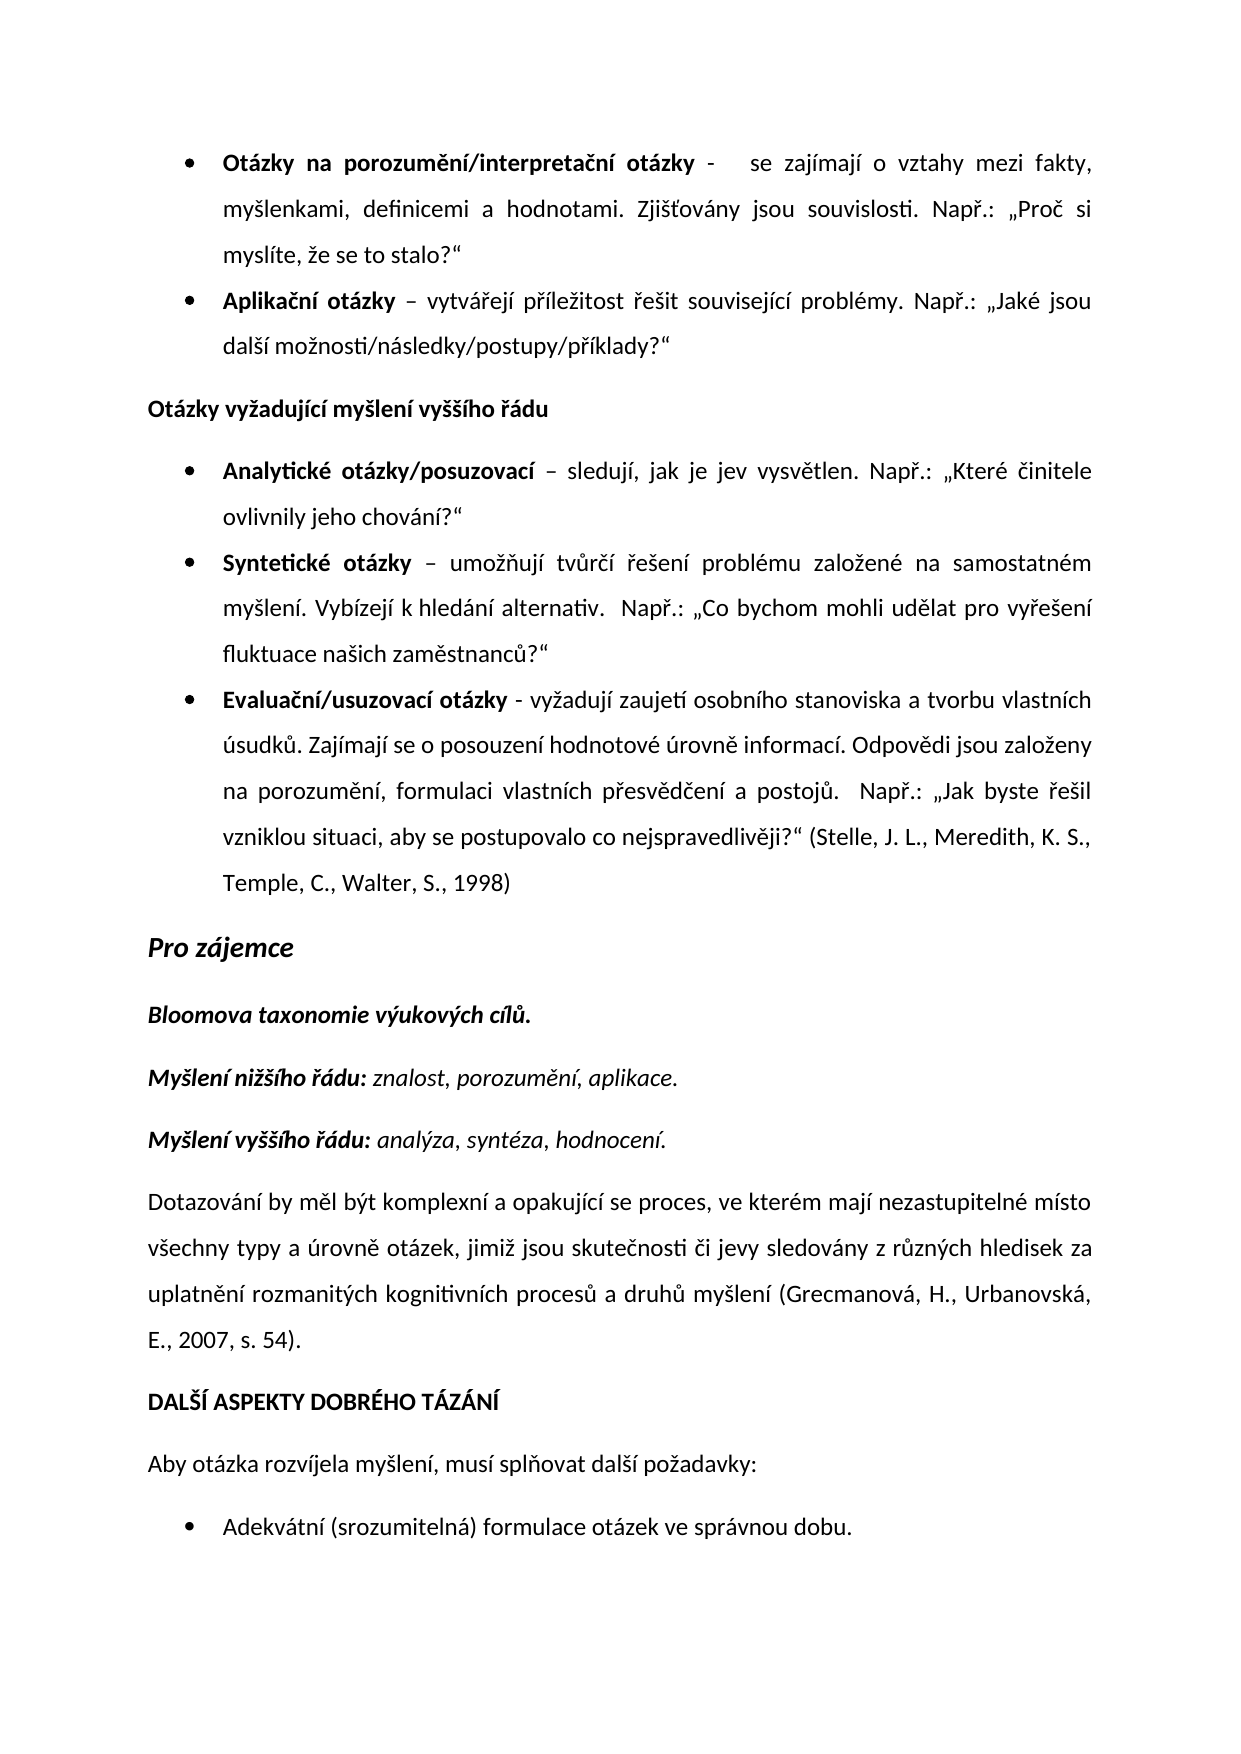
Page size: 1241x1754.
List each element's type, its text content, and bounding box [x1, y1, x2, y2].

text Myšlení nižšího řádu: znalost, porozumění, aplikace. [148, 1062, 1093, 1092]
text Myšlení vyššího řádu: analýza, syntéza, hodnocení. [148, 1124, 1093, 1155]
list Adekvátní (srozumitelná) formulace otázek ve správnou dobu. [185, 1511, 1093, 1541]
text Otázky vyžadující myšlení vyššího řádu [148, 393, 1093, 423]
list Syntetické otázky – umožňují tvůrčí řešení problému založené na samostatném myšlení. Vybízejí k hledání alternativ. Např.: „Co bychom mohli udělat pro vyřešení fluktuace našich zaměstnanců?“ [185, 547, 1093, 669]
text Bloomova taxonomie výukových cílů. [148, 999, 1093, 1030]
text Pro zájemce [148, 929, 1093, 965]
list Evaluační/usuzovací otázky - vyžadují zaujetí osobního stanoviska a tvorbu vlastních úsudků. Zajímají se o posouzení hodnotové úrovně informací. Odpovědi jsou založeny na porozumění, formulaci vlastních přesvědčení a postojů. Např.: „Jak byste řešil vzniklou situaci, aby se postupovalo co nejspravedlivěji?“ (Stelle, J. L., Meredith, K. S., Temple, C., Walter, S., 1998) [185, 684, 1093, 897]
text DALŠÍ ASPEKTY DOBRÉHO TÁZÁNÍ [148, 1386, 1093, 1417]
list Analytické otázky/posuzovací – sledují, jak je jev vysvětlen. Např.: „Které činitele ovlivnily jeho chování?“ [185, 455, 1093, 532]
list Aplikační otázky – vytvářejí příležitost řešit související problémy. Např.: „Jaké jsou další možnosti/následky/postupy/příklady?“ [185, 285, 1093, 361]
list Otázky na porozumění/interpretační otázky - se zajímají o vztahy mezi fakty, myšlenkami, definicemi a hodnotami. Zjišťovány jsou souvislosti. Např.: „Proč si myslíte, že se to stalo?“ [185, 148, 1093, 269]
text Dotazování by měl být komplexní a opakující se proces, ve kterém mají nezastupitelné místo všechny typy a úrovně otázek, jimiž jsou skutečnosti či jevy sledovány z různých hledisek za uplatnění rozmanitých kognitivních procesů a druhů myšlení (Grecmanová, H., Urbanovská, E., 2007, s. 54). [148, 1187, 1093, 1354]
text Aby otázka rozvíjela myšlení, musí splňovat další požadavky: [148, 1448, 1093, 1479]
